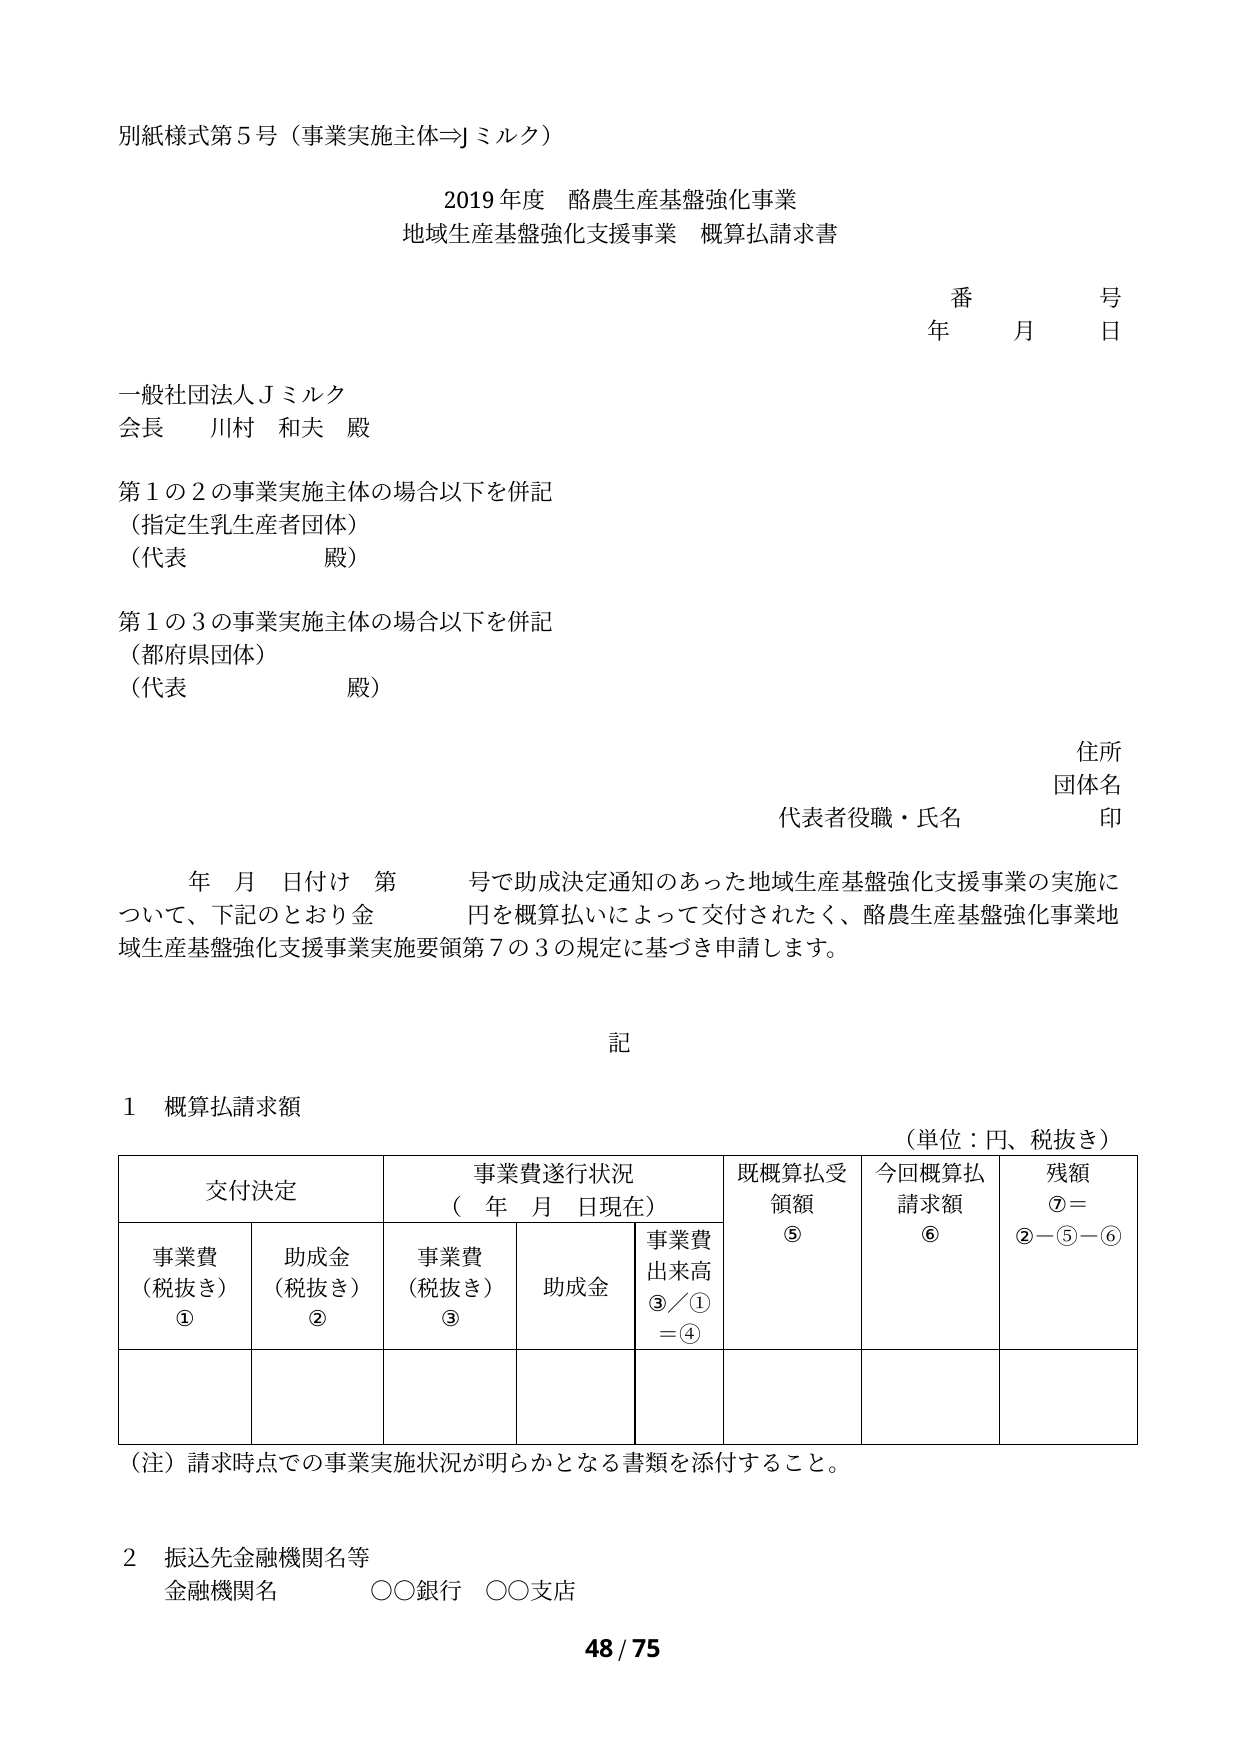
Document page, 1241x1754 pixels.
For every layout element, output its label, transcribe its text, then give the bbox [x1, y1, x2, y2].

text 会長 川村 和夫 殿 [118, 410, 1122, 443]
text （単位：円、税抜き） [118, 1122, 1122, 1155]
table_cell [1000, 1350, 1137, 1444]
table_cell [636, 1350, 723, 1444]
text （代表 殿） [118, 670, 1122, 703]
text （注）請求時点での事業実施状況が明らかとなる書類を添付すること。 [118, 1445, 1122, 1478]
table_header 残額 ⑦＝ ②－⑤－⑥ [1000, 1156, 1137, 1349]
text 団体名 [118, 767, 1122, 800]
text 地域生産基盤強化支援事業 概算払請求書 [118, 216, 1122, 248]
text 住所 [118, 734, 1122, 767]
text （代表 殿） [118, 540, 1122, 573]
table_cell [724, 1350, 861, 1444]
table_cell [119, 1350, 251, 1444]
table_cell [862, 1350, 999, 1444]
table_cell 事業費 （税抜き） ① [119, 1223, 251, 1349]
text 年 月 日 [118, 313, 1122, 346]
text 2019年度 酪農生産基盤強化事業 [118, 182, 1122, 216]
table_cell 助成金 [517, 1223, 634, 1349]
text ２ 振込先金融機関名等 [118, 1540, 1122, 1573]
text 年 月 日付け 第 号で助成決定通知のあった地域生産基盤強化支援事業の実施について、下記のとおり金 円を概算払いによって交付されたく、酪農生産基盤強化事業地域生産基盤強化支援事業実施要領第７の３の規定に基づき申請します。 [118, 864, 1122, 963]
text 金融機関名 ○○銀行 ○○支店 [118, 1573, 1122, 1606]
text （指定生乳生産者団体） [118, 507, 1122, 540]
table_header 既概算払受領額 ⑤ [724, 1156, 861, 1349]
table_cell 事業費出来高 ③／①＝④ [636, 1223, 723, 1349]
text （都府県団体） [118, 637, 1122, 670]
text １ 概算払請求額 [118, 1089, 1122, 1122]
text 第１の３の事業実施主体の場合以下を併記 [118, 604, 1122, 637]
table_cell 事業費 （税抜き） ③ [384, 1223, 516, 1349]
text 代表者役職・氏名 印 [118, 800, 1122, 833]
text 別紙様式第５号（事業実施主体⇒Jミルク） [118, 118, 1122, 151]
text 番号 [118, 280, 1122, 313]
table_header 交付決定 [119, 1156, 383, 1222]
table_cell [384, 1350, 516, 1444]
table_header 事業費遂行状況 （ 年 月 日現在） [384, 1156, 723, 1222]
table_cell [517, 1350, 634, 1444]
text 記 [118, 1025, 1122, 1058]
table_cell [252, 1350, 383, 1444]
text 一般社団法人Ｊミルク [118, 377, 1122, 410]
text 第１の２の事業実施主体の場合以下を併記 [118, 474, 1122, 507]
table_header 今回概算払請求額 ⑥ [862, 1156, 999, 1349]
table_cell 助成金 （税抜き） ② [252, 1223, 383, 1349]
